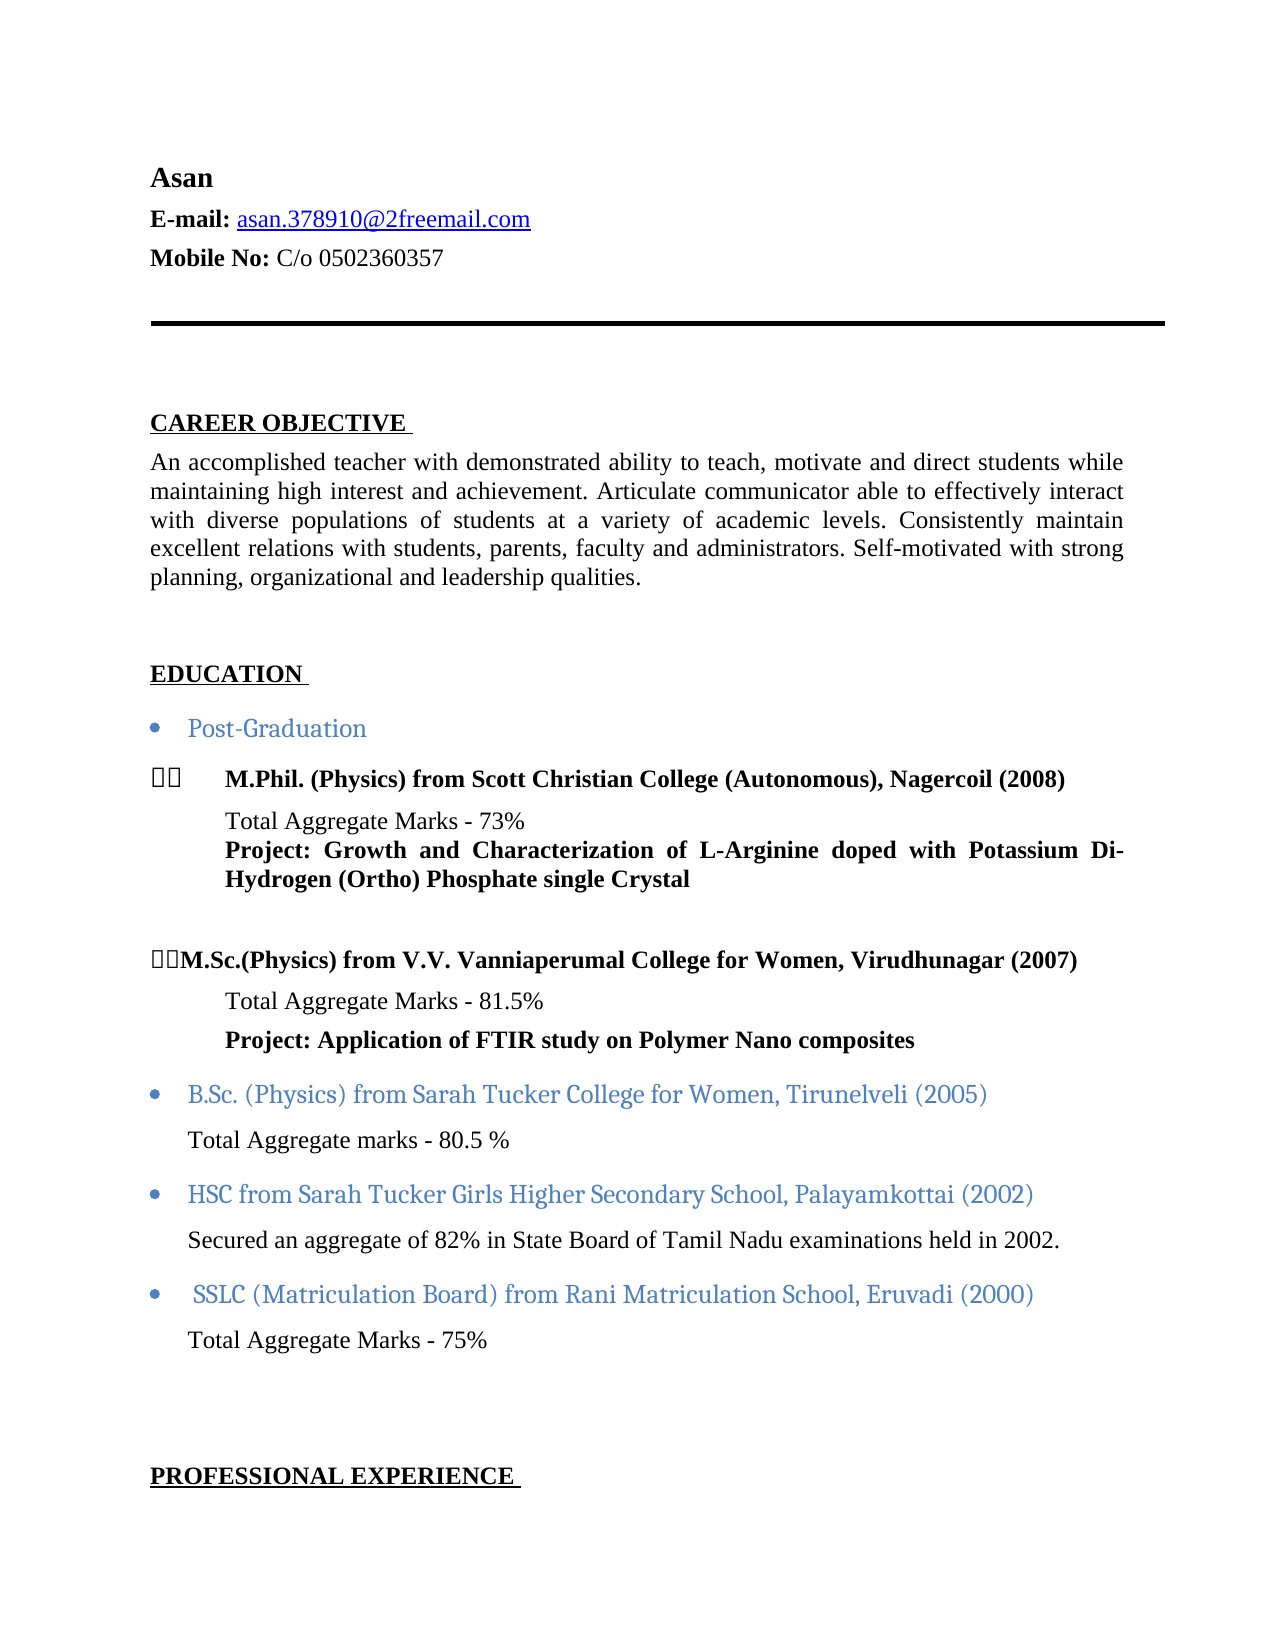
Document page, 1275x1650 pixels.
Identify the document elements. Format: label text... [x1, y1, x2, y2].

text Secured an aggregate of 82% in State Board of Tamil Nadu examinations held in 2002. [187, 1225, 1125, 1254]
text E-mail: asan.378910@2freemail.com [150, 204, 1125, 233]
text M.Sc.(Physics) from V.V. Vanniaperumal College for Women, Virudhunagar (2007) [150, 942, 1125, 976]
text PROFESSIONAL EXPERIENCE [150, 1461, 1125, 1490]
text EDUCATION [150, 659, 1125, 688]
text Project: Growth and Characterization of L-Arginine doped with Potassium Di-Hydrogen (Ortho) Phosphate single Crystal [225, 835, 1125, 892]
text An accomplished teacher with demonstrated ability to teach, motivate and direct students while maintaining high interest and achievement. Articulate communicator able to effectively interact with diverse populations of students at a variety of academic levels. Consistently maintain excellent relations with students, parents, faculty and administrators. Self-motivated with strong planning, organizational and leadership qualities. [150, 447, 1125, 591]
subtitle  B.Sc. (Physics) from Sarah Tucker College for Women, Tirunelveli (2005) [150, 1079, 1125, 1111]
text Total Aggregate marks - 80.5 % [187, 1126, 1125, 1154]
text Asan [150, 160, 1125, 194]
subtitle  HSC from Sarah Tucker Girls Higher Secondary School, Palayamkottai (2002) [150, 1179, 1125, 1210]
text Total Aggregate Marks - 73% [225, 806, 1125, 835]
text Mobile No: C/o 0502360357 [150, 243, 1125, 272]
text Total Aggregate Marks - 81.5% [225, 986, 1125, 1015]
text Project: Application of FTIR study on Polymer Nano composites [225, 1026, 1125, 1054]
text  M.Phil. (Physics) from Scott Christian College (Autonomous), Nagercoil (2008) [150, 759, 1125, 796]
text Total Aggregate Marks - 75% [187, 1325, 1125, 1354]
text CAREER OBJECTIVE [150, 408, 1125, 437]
subtitle  Post-Graduation [150, 713, 1125, 744]
subtitle  SSLC (Matriculation Board) from Rani Matriculation School, Eruvadi (2000) [150, 1279, 1125, 1310]
